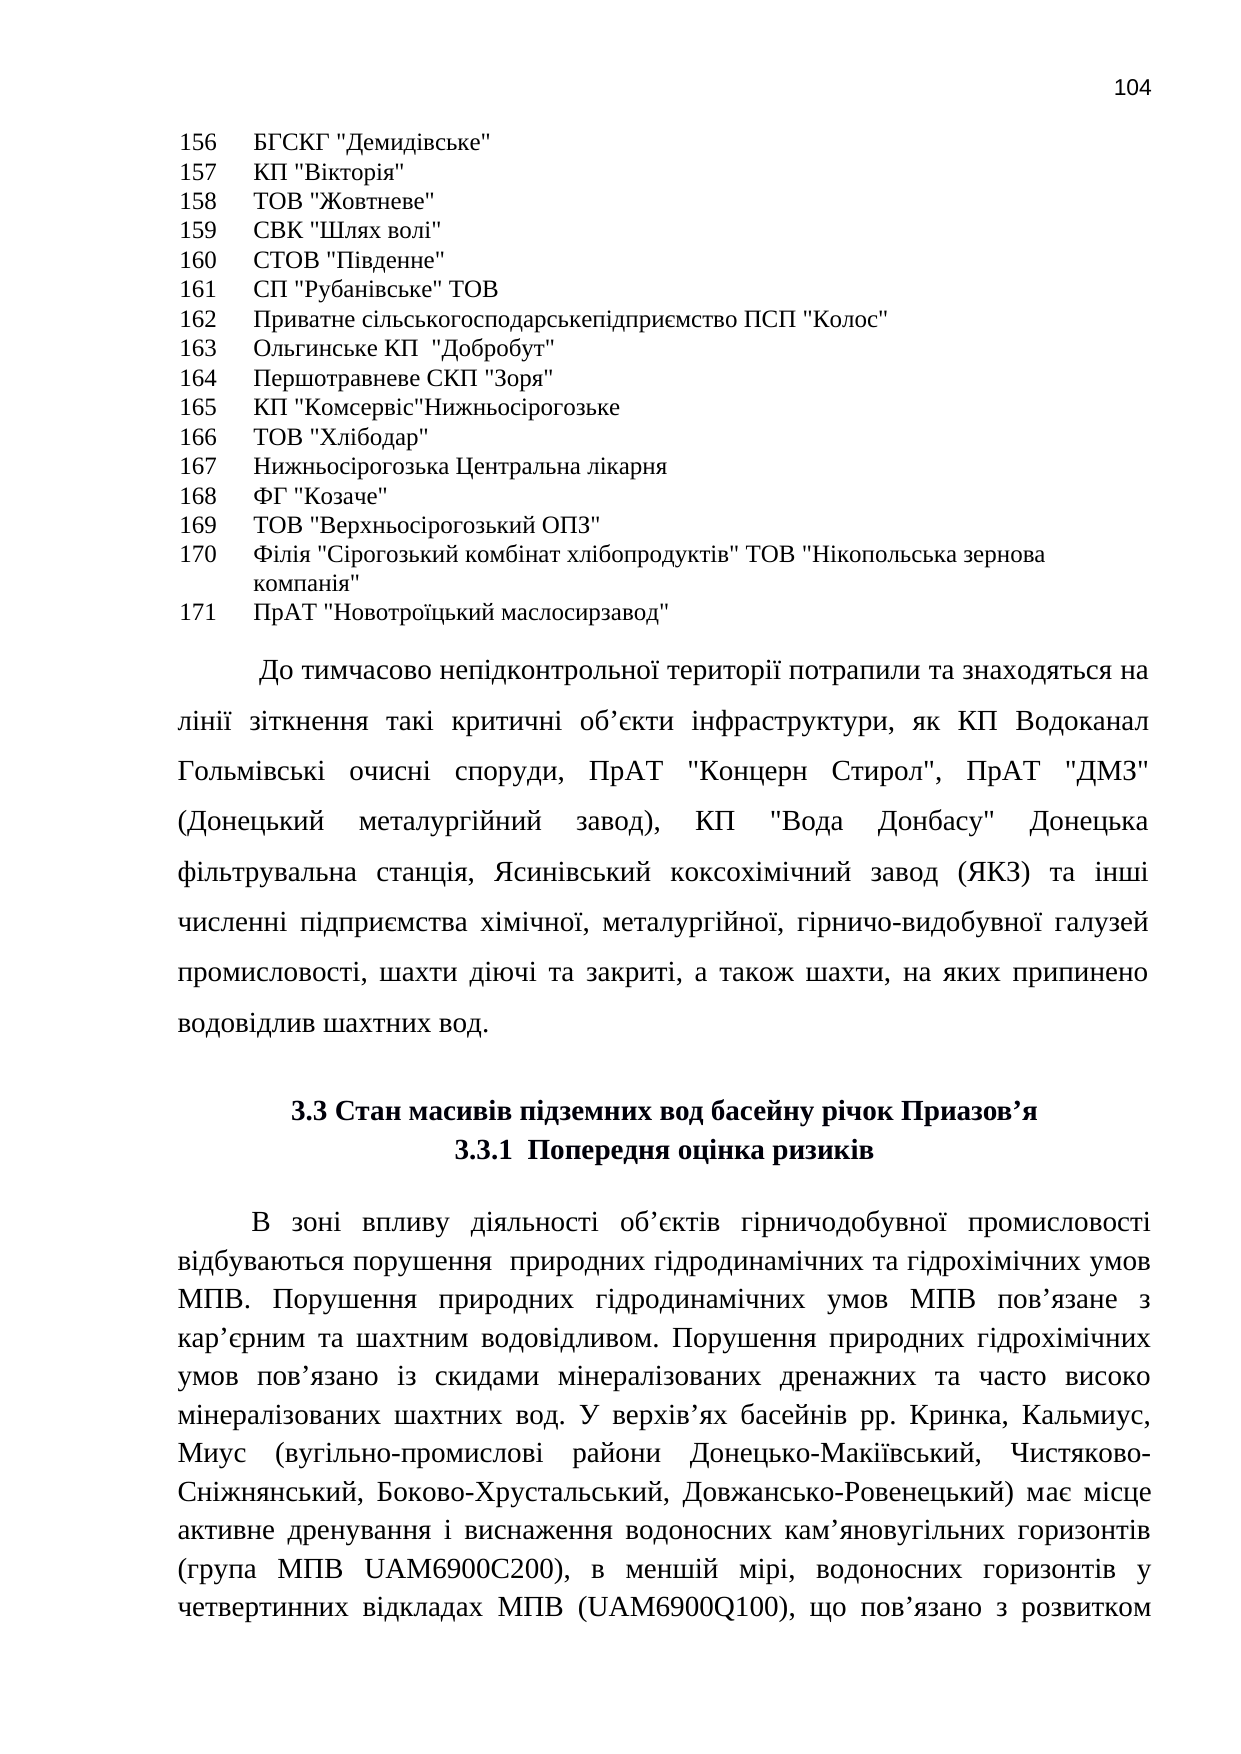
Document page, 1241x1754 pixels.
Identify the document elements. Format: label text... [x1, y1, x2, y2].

table_cell 157 [179, 156, 253, 185]
table_cell СП "Рубанівське" ТОВ [253, 274, 1124, 303]
table_cell 162 [179, 303, 253, 333]
table_cell 160 [179, 244, 253, 274]
table_cell 166 [179, 421, 253, 451]
table_cell 163 [179, 333, 253, 362]
table_cell Першотравневе СКП "Зоря" [253, 362, 1124, 392]
table_cell 171 [179, 597, 253, 626]
table_cell СВК "Шлях волі" [253, 215, 1124, 244]
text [177, 1204, 1152, 1623]
table_cell 156 [179, 126, 253, 156]
table_cell Нижньосірогозька Центральна лікарня [253, 451, 1124, 480]
table_cell Філія "Сірогозький комбінат хлібопродуктів" ТОВ "Нікопольська зернова компанія" [253, 539, 1124, 597]
table_cell ТОВ "Хлібодар" [253, 421, 1124, 451]
text 3.3.1 Попередня оцінка ризиків [177, 1132, 1152, 1166]
table_cell БГСКГ "Демидівське" [253, 126, 1124, 156]
table_cell 161 [179, 274, 253, 303]
table_cell ТОВ "Жовтневе" [253, 185, 1124, 215]
table_cell ФГ "Козаче" [253, 480, 1124, 510]
table_cell 158 [179, 185, 253, 215]
table_cell 169 [179, 510, 253, 539]
table_cell Приватне сільськогосподарськепідприємство ПСП "Колос" [253, 303, 1124, 333]
text 3.3 Стан масивів підземних вод басейну річок Приазов’я [177, 1093, 1152, 1127]
table_cell 159 [179, 215, 253, 244]
table_cell КП "Комсервіс"Нижньосірогозьке [253, 392, 1124, 421]
table_cell 170 [179, 539, 253, 597]
table_cell СТОВ "Південне" [253, 244, 1124, 274]
table_cell ТОВ "Верхньосірогозький ОПЗ" [253, 510, 1124, 539]
table_cell КП "Вікторія" [253, 156, 1124, 185]
table_cell ПрАТ "Новотроїцький маслосирзавод" [253, 597, 1124, 626]
table_cell 167 [179, 451, 253, 480]
text До тимчасово непідконтрольної території потрапили та знаходяться на лінії зіткнення такі критичні об’єкти інфраструктури, як КП Водоканал Гольмівські очисні споруди, ПрАТ "Концерн Стирол", ПрАТ "ДМЗ" (Донецький металургійний завод), КП "Вода Донбасу" Донецька фільтрувальна станція, Ясинівський коксохімічний завод (ЯКЗ) та інші численні підприємства хімічної, металургійної, гірничо-видобувної галузей промисловості, шахти діючі та закриті, а також шахти, на яких припинено водовідлив шахтних вод. [177, 652, 1149, 1038]
table_cell Ольгинське КП "Добробут" [253, 333, 1124, 362]
table_cell 168 [179, 480, 253, 510]
table_cell 164 [179, 362, 253, 392]
table_cell 165 [179, 392, 253, 421]
